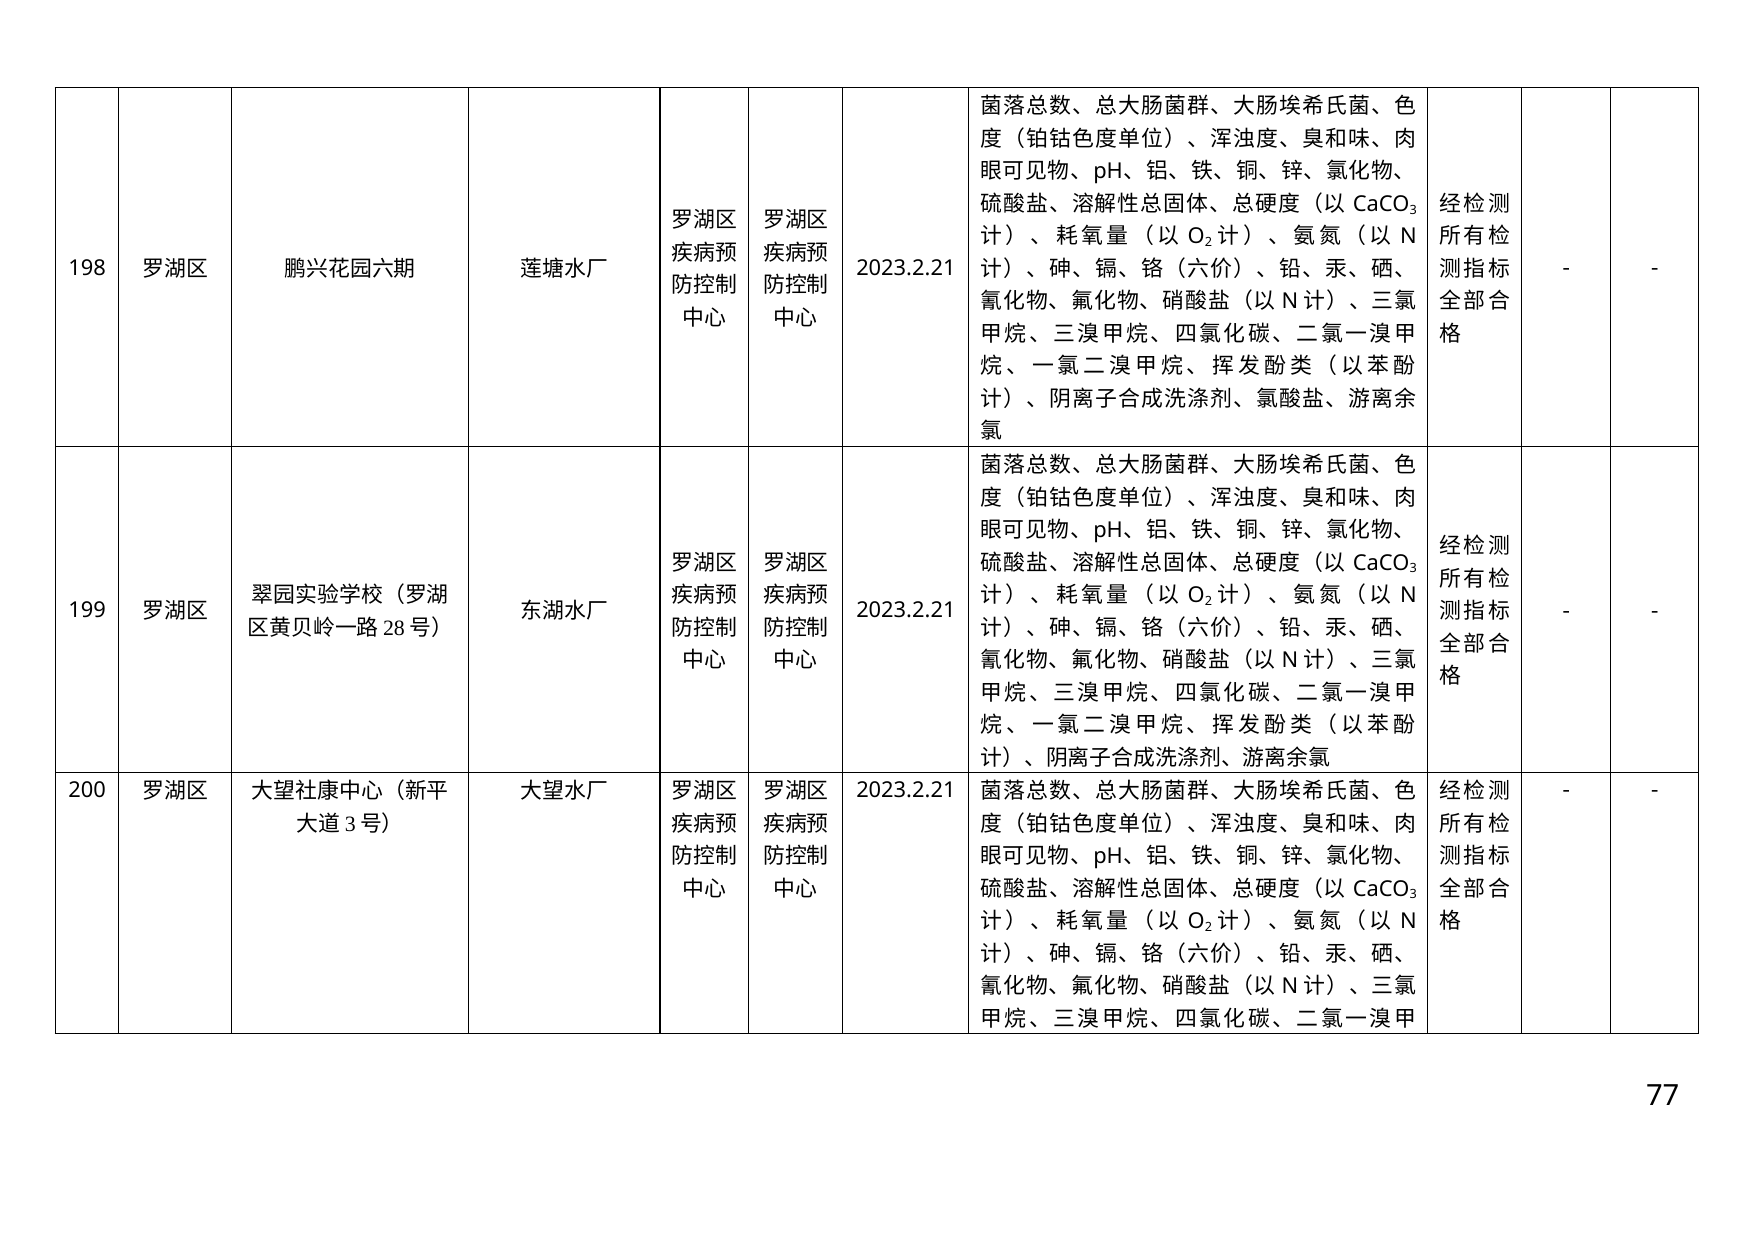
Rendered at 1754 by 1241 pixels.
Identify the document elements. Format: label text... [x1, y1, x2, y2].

table_cell 罗湖区疾病预防控制中心 [749, 88, 842, 446]
table_cell 2023.2.21 [843, 773, 968, 1033]
table_cell 200 [56, 773, 118, 1033]
table_cell 罗湖区 [119, 773, 231, 1033]
table_cell 莲塘水厂 [469, 88, 659, 446]
table_cell 罗湖区疾病预防控制中心 [749, 447, 842, 772]
table_cell 199 [56, 447, 118, 772]
table_cell 东湖水厂 [469, 447, 659, 772]
table_cell 大望水厂 [469, 773, 659, 1033]
table_cell 罗湖区疾病预防控制中心 [749, 773, 842, 1033]
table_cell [969, 773, 1427, 1033]
table_cell 经检测所有检测指标全部合格 [1428, 447, 1521, 772]
table_cell 罗湖区疾病预防控制中心 [661, 773, 748, 1033]
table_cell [969, 88, 1427, 446]
table_cell 2023.2.21 [843, 447, 968, 772]
table_cell 罗湖区疾病预防控制中心 [661, 88, 748, 446]
table_cell 198 [56, 88, 118, 446]
table_cell 经检测所有检测指标全部合格 [1428, 88, 1521, 446]
table_cell 罗湖区疾病预防控制中心 [661, 447, 748, 772]
table_cell - [1522, 773, 1610, 1033]
table_cell - [1522, 447, 1610, 772]
table_cell 菌落总数、总大肠菌群、大肠埃希氏菌、色度（铂钴色度单位）、浑浊度、臭和味、肉眼可见物、pH、铝、铁、铜、锌、氯化物、硫酸盐、溶解性总固体、总硬度（以CaCO3计）、耗氧量（以O2计）、氨氮（以N计）、砷、镉、铬（六价）、铅、汞、硒、氰化物、氟化物、硝酸盐（以N计）、三氯甲烷、三溴甲烷、四氯化碳、二氯一溴甲烷、一氯二溴甲烷、挥发酚类（以苯酚计）、阴离子合成洗涤剂、游离余氯 [969, 447, 1427, 772]
table_cell 鹏兴花园六期 [232, 88, 468, 446]
table_cell 翠园实验学校（罗湖区黄贝岭一路28号） [232, 447, 468, 772]
table_cell 罗湖区 [119, 88, 231, 446]
table_cell - [1611, 447, 1698, 772]
table_cell 大望社康中心（新平大道3号） [232, 773, 468, 1033]
table_cell 罗湖区 [119, 447, 231, 772]
table_cell 2023.2.21 [843, 88, 968, 446]
table_cell - [1611, 88, 1698, 446]
table_cell 经检测所有检测指标全部合格 [1428, 773, 1521, 1033]
table_cell - [1611, 773, 1698, 1033]
table_cell - [1522, 88, 1610, 446]
